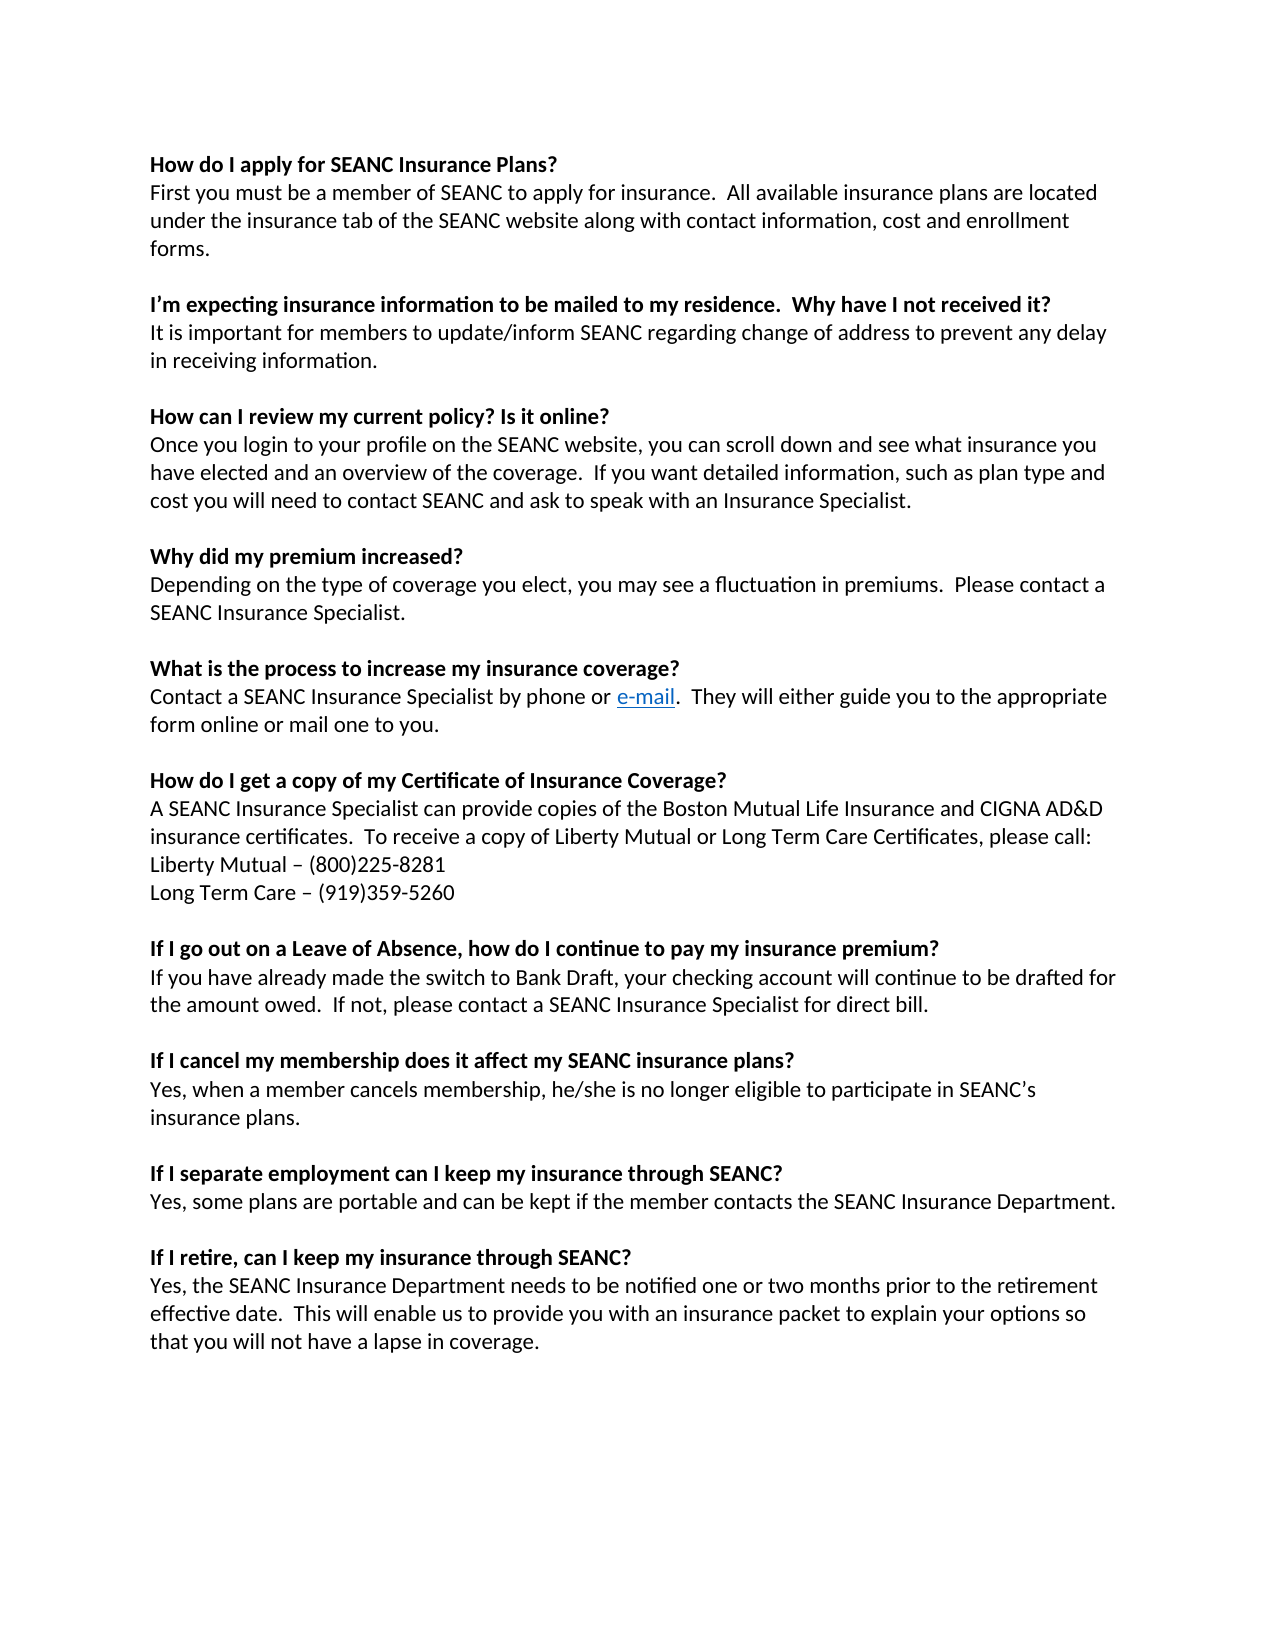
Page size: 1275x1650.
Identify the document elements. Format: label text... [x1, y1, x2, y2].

text Depending on the type of coverage you elect, you may see a fluctuation in premiums. Please contact a SEANC Insurance Specialist. [150, 570, 1125, 626]
text If you have already made the switch to Bank Draft, your checking account will continue to be drafted for the amount owed. If not, please contact a SEANC Insurance Specialist for direct bill. [150, 963, 1125, 1019]
text First you must be a member of SEANC to apply for insurance. All available insurance plans are located under the insurance tab of the SEANC website along with contact information, cost and enrollment forms. [150, 178, 1125, 262]
text Yes, the SEANC Insurance Department needs to be notified one or two months prior to the retirement effective date. This will enable us to provide you with an insurance packet to explain your options so that you will not have a lapse in coverage. [150, 1271, 1125, 1355]
text Liberty Mutual – (800)225-8281 [150, 851, 1125, 878]
text I’m expecting insurance information to be mailed to my residence. Why have I not received it? [150, 290, 1125, 318]
text What is the process to increase my insurance coverage? [150, 654, 1125, 682]
text If I retire, can I keep my insurance through SEANC? [150, 1243, 1125, 1271]
text Yes, some plans are portable and can be kept if the member contacts the SEANC Insurance Department. [150, 1187, 1125, 1215]
text If I separate employment can I keep my insurance through SEANC? [150, 1159, 1125, 1187]
text If I cancel my membership does it affect my SEANC insurance plans? [150, 1047, 1125, 1075]
text Yes, when a member cancels membership, he/she is no longer eligible to participate in SEANC’s insurance plans. [150, 1075, 1125, 1131]
text How do I get a copy of my Certificate of Insurance Coverage? [150, 766, 1125, 794]
text Long Term Care – (919)359-5260 [150, 878, 1125, 907]
text A SEANC Insurance Specialist can provide copies of the Boston Mutual Life Insurance and CIGNA AD&D insurance certificates. To receive a copy of Liberty Mutual or Long Term Care Certificates, please call: [150, 794, 1125, 851]
text How can I review my current policy? Is it online? [150, 402, 1125, 430]
text How do I apply for SEANC Insurance Plans? [150, 150, 1125, 178]
text If I go out on a Leave of Absence, how do I continue to pay my insurance premium? [150, 934, 1125, 963]
text It is important for members to update/inform SEANC regarding change of address to prevent any delay in receiving information. [150, 318, 1125, 374]
text Why did my premium increased? [150, 542, 1125, 570]
text Contact a SEANC Insurance Specialist by phone or e-mail. They will either guide you to the appropriate form online or mail one to you. [150, 682, 1125, 738]
text Once you login to your profile on the SEANC website, you can scroll down and see what insurance you have elected and an overview of the coverage. If you want detailed information, such as plan type and cost you will need to contact SEANC and ask to speak with an Insurance Specialist. [150, 430, 1125, 514]
